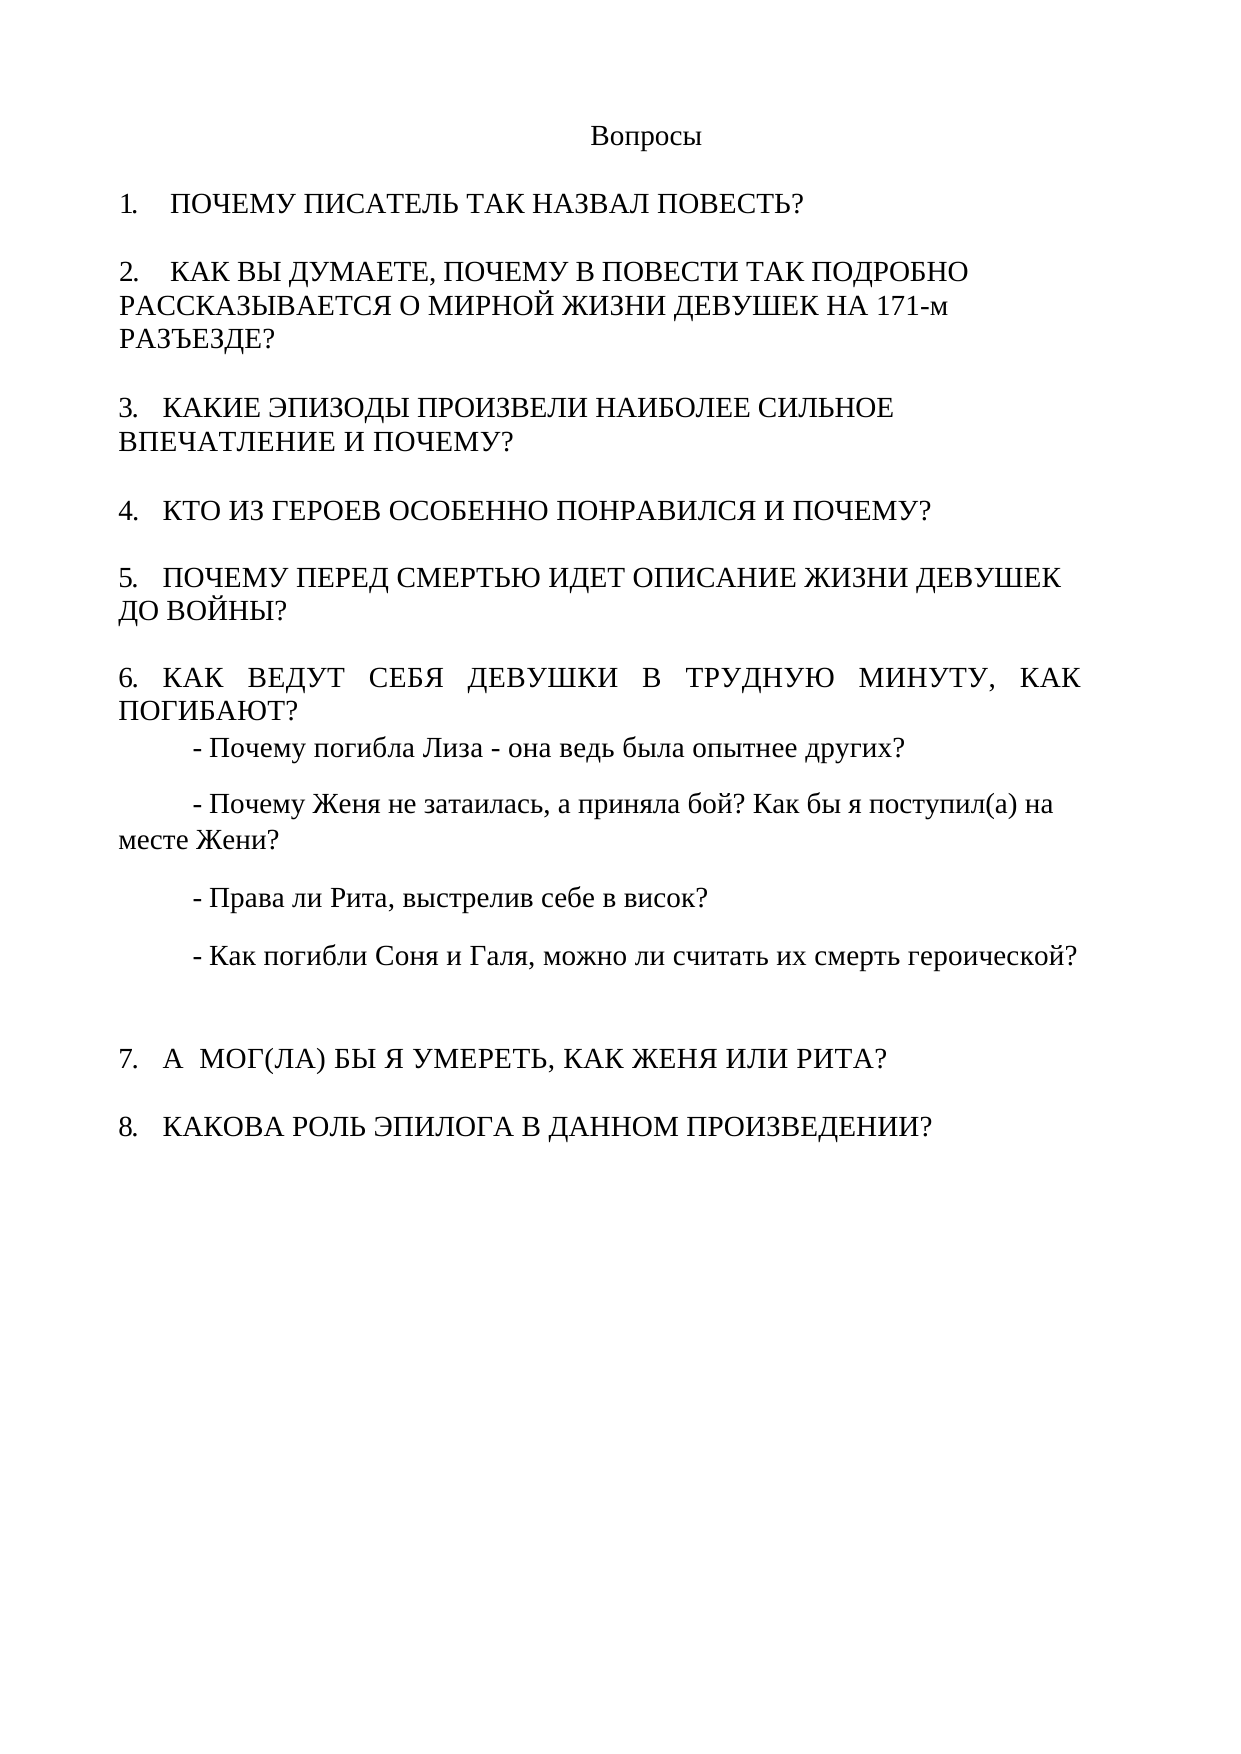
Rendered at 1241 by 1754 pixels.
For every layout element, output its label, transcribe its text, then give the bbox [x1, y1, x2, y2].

list КТО ИЗ ГЕРОЕВ ОСОБЕННО ПОНРАВИЛСЯ И ПОЧЕМУ? [118, 493, 1174, 526]
list КАКОВА РОЛЬ ЭПИЛОГА В ДАННОМ ПРОИЗВЕДЕНИИ? [118, 1109, 1174, 1143]
text Вопросы [118, 118, 1174, 152]
list ПОЧЕМУ ПИСАТЕЛЬ ТАК НАЗВАЛ ПОВЕСТЬ? [119, 186, 1174, 220]
list Как погибли Соня и Галя, можно ли считать их смерть героической? [192, 938, 1174, 971]
list Права ли Рита, выстрелив себе в висок? [192, 880, 1174, 914]
list КАК ВЫ ДУМАЕТЕ, ПОЧЕМУ В ПОВЕСТИ ТАК ПОДРОБНО РАССКАЗЫВАЕТСЯ О МИРНОЙ ЖИЗНИ ДЕВУШЕК НА 171-м РАЗЪЕЗДЕ? [119, 254, 1087, 355]
list А МОГ(ЛА) БЫ Я УМЕРЕТЬ, КАК ЖЕНЯ ИЛИ РИТА? [118, 1041, 1174, 1075]
list Почему погибла Лиза - она ведь была опытнее других? [192, 730, 1174, 763]
list КАК ВЕДУТ СЕБЯ ДЕВУШКИ В ТРУДНУЮ МИНУТУ, КАК ПОГИБАЮТ? [118, 661, 1174, 727]
list Почему Женя не затаилась, а приняла бой? Как бы я поступил(а) на месте Жени? [118, 786, 1174, 856]
list КАКИЕ ЭПИЗОДЫ ПРОИЗВЕЛИ НАИБОЛЕЕ СИЛЬНОЕ ВПЕЧАТЛЕНИЕ И ПОЧЕМУ? [118, 391, 1000, 458]
list ПОЧЕМУ ПЕРЕД СМЕРТЬЮ ИДЕТ ОПИСАНИЕ ЖИЗНИ ДЕВУШЕК ДО ВОЙНЫ? [118, 561, 1174, 627]
